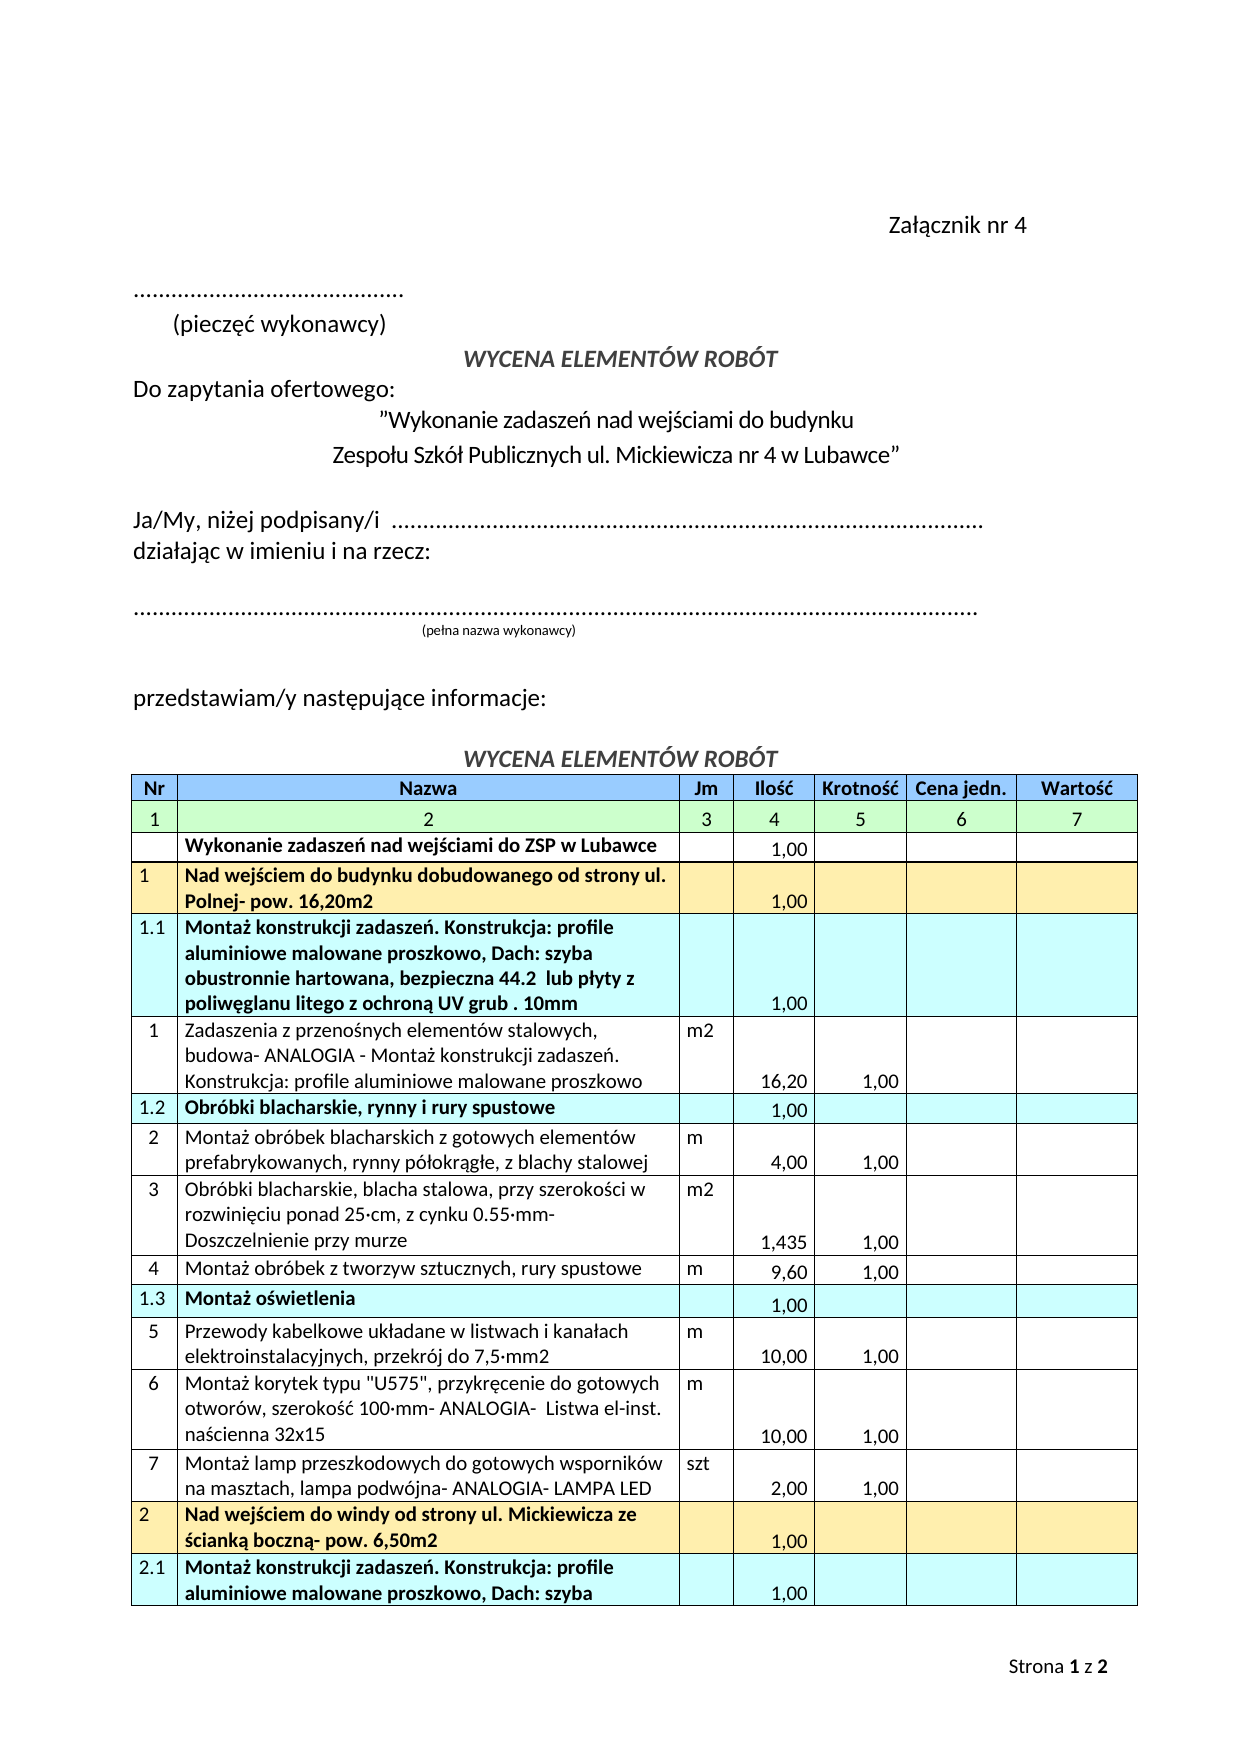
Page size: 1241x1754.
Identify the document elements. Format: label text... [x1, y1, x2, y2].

table_cell 1 [132, 863, 177, 913]
table_cell [680, 1094, 733, 1123]
table_cell [815, 1502, 906, 1553]
table_cell [907, 914, 1016, 1016]
table_cell [907, 1502, 1016, 1553]
table_cell 1,00 [815, 1176, 906, 1254]
table_cell 1.3 [132, 1285, 177, 1317]
table_cell 4 [132, 1256, 177, 1284]
table_cell [907, 1124, 1016, 1175]
table_cell 16,20 [734, 1017, 814, 1093]
table_cell Wykonanie zadaszeń nad wejściami do ZSP w Lubawce [178, 833, 679, 861]
table_cell 1,00 [815, 1318, 906, 1369]
table_cell [680, 914, 733, 1016]
table_header Cena jedn. [907, 775, 1016, 800]
table_cell [1017, 863, 1137, 913]
table_cell 1,00 [815, 1256, 906, 1284]
table_cell 1,00 [734, 914, 814, 1016]
table_cell m [680, 1318, 733, 1369]
table_cell 4,00 [734, 1124, 814, 1175]
table_cell 1,00 [815, 1124, 906, 1175]
table_cell 1.1 [132, 914, 177, 1016]
table_cell [1017, 1017, 1137, 1093]
table_header Nr [132, 775, 177, 800]
table_header Ilość [734, 775, 814, 800]
table_cell 1.2 [132, 1094, 177, 1123]
table_cell 1,00 [815, 1017, 906, 1093]
table_cell [1017, 1502, 1137, 1553]
table_cell m [680, 1124, 733, 1175]
table_cell [1017, 833, 1137, 861]
table_cell 6 [907, 801, 1016, 832]
table_cell [907, 1094, 1016, 1123]
table_cell Przewody kabelkowe układane w listwach i kanałach elektroinstalacyjnych, przekrój do 7,5·mm2 [178, 1318, 679, 1369]
table_cell 1,00 [734, 1285, 814, 1317]
table_cell [815, 1285, 906, 1317]
table_cell 1,00 [815, 1370, 906, 1449]
table_cell 2 [132, 1124, 177, 1175]
table_cell [907, 1450, 1016, 1501]
table_cell Zadaszenia z przenośnych elementów stalowych, budowa- ANALOGIA - Montaż konstrukcji zadaszeń. Konstrukcja: profile aluminiowe malowane proszkowo [178, 1017, 679, 1093]
table_cell [815, 863, 906, 913]
table_cell 1,00 [734, 863, 814, 913]
table_cell 1,435 [734, 1176, 814, 1254]
table_cell [1017, 1370, 1137, 1449]
table_cell [907, 1017, 1016, 1093]
table_cell 2.1 [132, 1554, 177, 1605]
table_cell [1017, 1554, 1137, 1605]
table_cell 2 [178, 801, 679, 832]
table_cell Montaż obróbek blacharskich z gotowych elementów prefabrykowanych, rynny półokrągłe, z blachy stalowej [178, 1124, 679, 1175]
table_cell 10,00 [734, 1370, 814, 1449]
table_cell 5 [815, 801, 906, 832]
table_cell [1017, 1176, 1137, 1254]
table_cell m [680, 1370, 733, 1449]
table_cell [907, 1285, 1016, 1317]
table_cell 2,00 [734, 1450, 814, 1501]
table_cell [680, 1554, 733, 1605]
table_cell 1,00 [815, 1450, 906, 1501]
text Do zapytania ofertowego: [133, 374, 1107, 404]
text Zespołu Szkół Publicznych ul. Mickiewicza nr 4 w Lubawce” [133, 439, 1100, 470]
table_cell [907, 1256, 1016, 1284]
table_cell 3 [132, 1176, 177, 1254]
table_cell [132, 833, 177, 861]
table_cell 3 [680, 801, 733, 832]
table_cell 5 [132, 1318, 177, 1369]
table_cell [815, 914, 906, 1016]
text Załącznik nr 4 [133, 209, 1107, 239]
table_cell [178, 1554, 679, 1605]
table_cell 1,00 [734, 1554, 814, 1605]
table_cell [1017, 1094, 1137, 1123]
text przedstawiam/y następujące informacje: [133, 682, 1107, 713]
subtitle WYCENA ELEMENTÓW ROBÓT [133, 343, 1107, 374]
table_cell Montaż korytek typu "U575", przykręcenie do gotowych otworów, szerokość 100·mm- ANALOGIA- Listwa el-inst. naścienna 32x15 [178, 1370, 679, 1449]
table_header Nazwa [178, 775, 679, 800]
table_cell 7 [132, 1450, 177, 1501]
table_cell [907, 1370, 1016, 1449]
table_cell [680, 1285, 733, 1317]
text ........................................... [133, 273, 1107, 304]
table_cell Obróbki blacharskie, rynny i rury spustowe [178, 1094, 679, 1123]
table_cell [680, 863, 733, 913]
table_cell [1017, 1256, 1137, 1284]
table_cell 1 [132, 1017, 177, 1093]
table_cell 9,60 [734, 1256, 814, 1284]
table_cell [907, 1176, 1016, 1254]
table_cell Montaż obróbek z tworzyw sztucznych, rury spustowe [178, 1256, 679, 1284]
table_cell [907, 833, 1016, 861]
table_cell [1017, 1318, 1137, 1369]
table_cell [1017, 1285, 1137, 1317]
table_cell 1 [132, 801, 177, 832]
text ...................................................................................................................................... [133, 591, 1107, 621]
table_cell m [680, 1256, 733, 1284]
text działając w imieniu i na rzecz: [133, 535, 1107, 566]
table_cell Obróbki blacharskie, blacha stalowa, przy szerokości w rozwinięciu ponad 25·cm, z cynku 0.55·mm- Doszczelnienie przy murze [178, 1176, 679, 1254]
table_cell [1017, 1124, 1137, 1175]
table_cell 1,00 [734, 1094, 814, 1123]
table_cell [1017, 1450, 1137, 1501]
table_cell [1017, 914, 1137, 1016]
text ”Wykonanie zadaszeń nad wejściami do budynku [133, 404, 1100, 435]
table_cell 2 [132, 1502, 177, 1553]
table_cell 1,00 [734, 1502, 814, 1553]
table_cell 6 [132, 1370, 177, 1449]
table_cell 10,00 [734, 1318, 814, 1369]
table_cell [907, 863, 1016, 913]
table_header Jm [680, 775, 733, 800]
table_cell [680, 1502, 733, 1553]
table_cell [815, 1094, 906, 1123]
table_cell Nad wejściem do budynku dobudowanego od strony ul. Polnej- pow. 16,20m2 [178, 863, 679, 913]
table_cell [680, 833, 733, 861]
text (pieczęć wykonawcy) [133, 308, 1107, 339]
table_header Krotność [815, 775, 906, 800]
table_cell m2 [680, 1176, 733, 1254]
table_cell [815, 1554, 906, 1605]
table_cell Montaż lamp przeszkodowych do gotowych wsporników na masztach, lampa podwójna- ANALOGIA- LAMPA LED [178, 1450, 679, 1501]
table_cell [815, 833, 906, 861]
table_cell [907, 1318, 1016, 1369]
subtitle WYCENA ELEMENTÓW ROBÓT [133, 743, 1107, 774]
table_header Wartość [1017, 775, 1137, 800]
table_cell 4 [734, 801, 814, 832]
table_cell Montaż oświetlenia [178, 1285, 679, 1317]
table_cell szt [680, 1450, 733, 1501]
table_cell Nad wejściem do windy od strony ul. Mickiewicza ze ścianką boczną- pow. 6,50m2 [178, 1502, 679, 1553]
text (pełna nazwa wykonawcy) [133, 621, 1107, 652]
table_cell m2 [680, 1017, 733, 1093]
table_cell 7 [1017, 801, 1137, 832]
table_cell [907, 1554, 1016, 1605]
text Ja/My, niżej podpisany/i .............................................................................................. [133, 505, 1107, 535]
table_cell 1,00 [734, 833, 814, 861]
